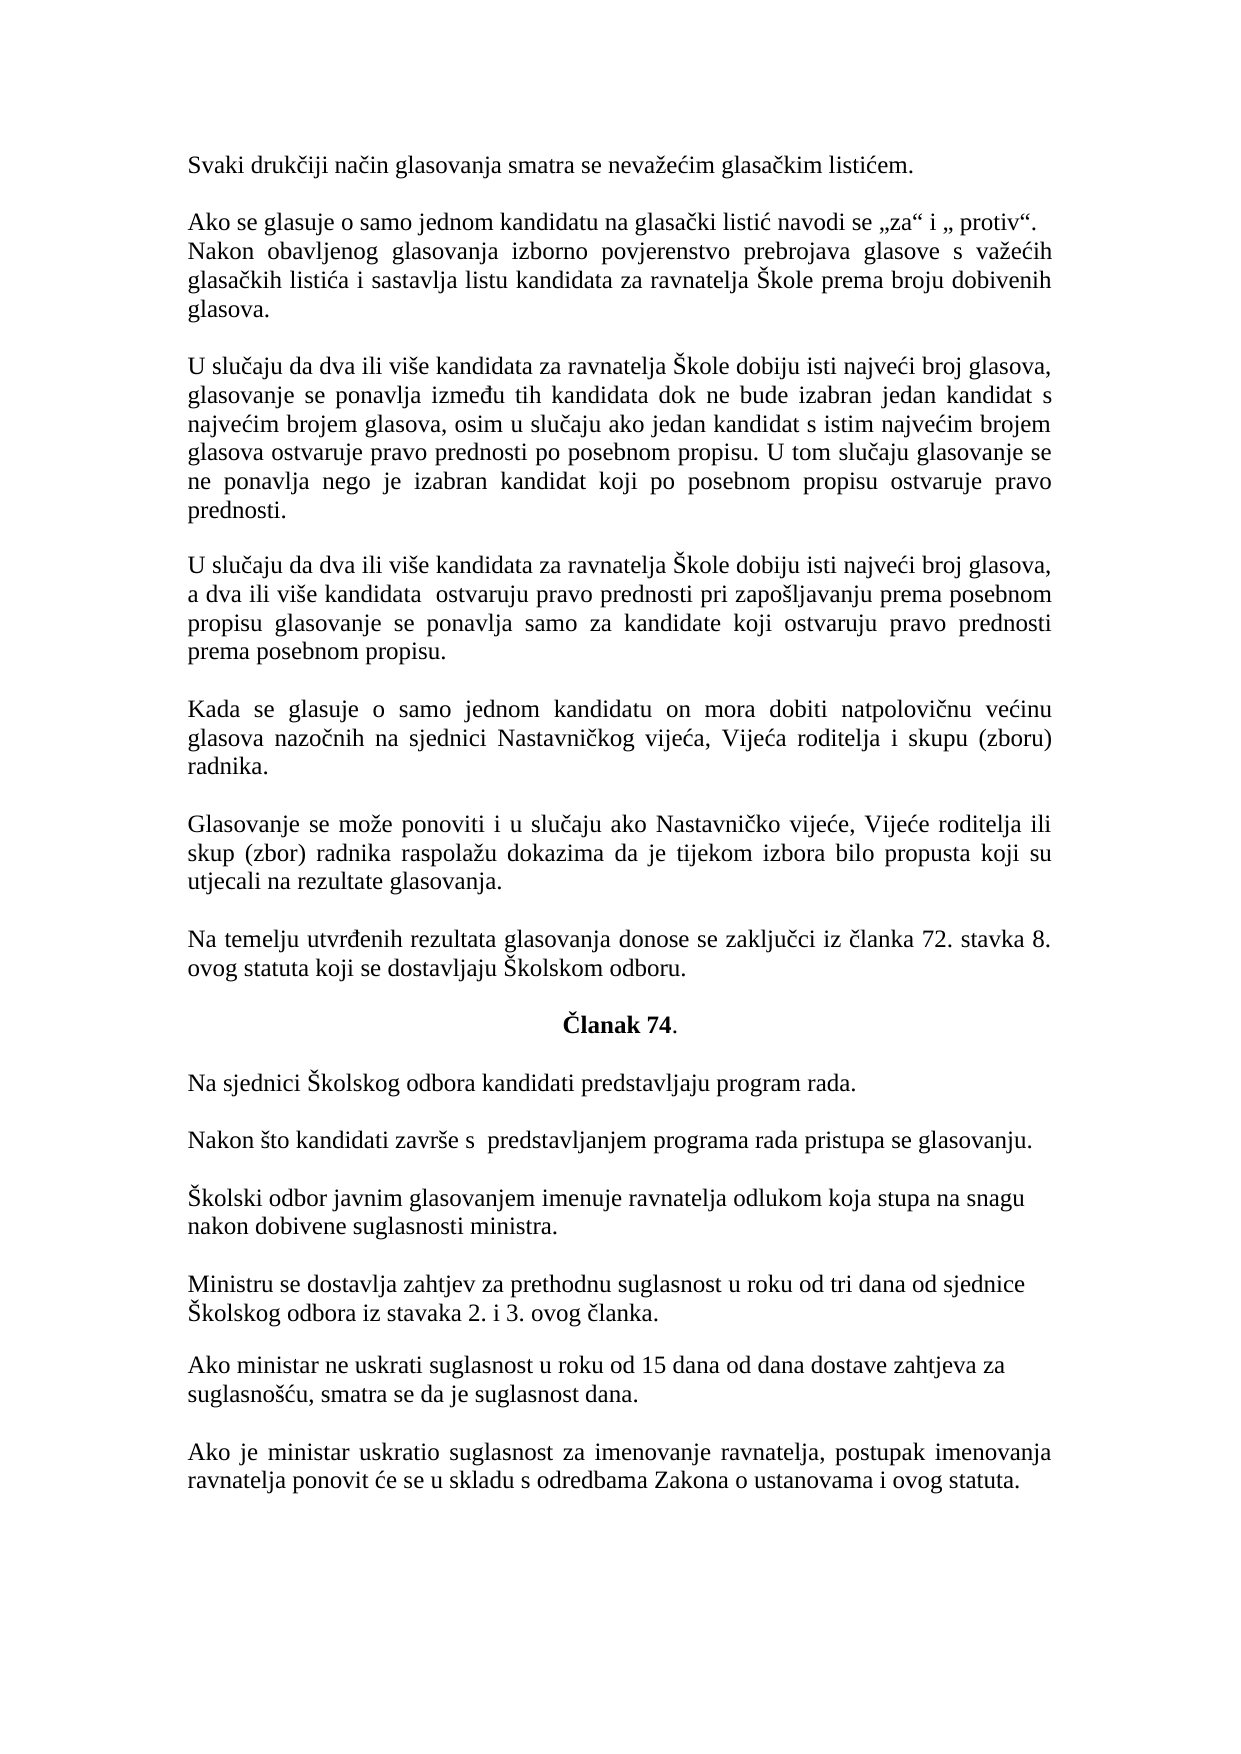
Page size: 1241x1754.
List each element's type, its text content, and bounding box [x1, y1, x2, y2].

text Svaki drukčiji način glasovanja smatra se nevažećim glasačkim listićem. [187, 150, 1053, 179]
text U slučaju da dva ili više kandidata za ravnatelja Škole dobiju isti najveći broj glasova, glasovanje se ponavlja između tih kandidata dok ne bude izabran jedan kandidat s najvećim brojem glasova, osim u slučaju ako jedan kandidat s istim najvećim brojem glasova ostvaruje pravo prednosti po posebnom propisu. U tom slučaju glasovanje se ne ponavlja nego je izabran kandidat koji po posebnom propisu ostvaruje pravo prednosti. [187, 351, 1053, 524]
text Ako se glasuje o samo jednom kandidatu na glasački listić navodi se „za“ i „ protiv“. [187, 207, 1053, 236]
text Kada se glasuje o samo jednom kandidatu on mora dobiti natpolovičnu većinu glasova nazočnih na sjednici Nastavničkog vijeća, Vijeća roditelja i skupu (zboru) radnika. [187, 694, 1053, 780]
text Članak 74. [187, 1010, 1053, 1039]
text Nakon što kandidati završe s predstavljanjem programa rada pristupa se glasovanju. [187, 1125, 1053, 1154]
text Glasovanje se može ponoviti i u slučaju ako Nastavničko vijeće, Vijeće roditelja ili skup (zbor) radnika raspolažu dokazima da je tijekom izbora bilo propusta koji su utjecali na rezultate glasovanja. [187, 809, 1053, 895]
text U slučaju da dva ili više kandidata za ravnatelja Škole dobiju isti najveći broj glasova, a dva ili više kandidata ostvaruju pravo prednosti pri zapošljavanju prema posebnom propisu glasovanje se ponavlja samo za kandidate koji ostvaruju pravo prednosti prema posebnom propisu. [187, 550, 1053, 665]
text Nakon obavljenog glasovanja izborno povjerenstvo prebrojava glasove s važećih glasačkih listića i sastavlja listu kandidata za ravnatelja Škole prema broju dobivenih glasova. [187, 236, 1053, 322]
text Ministru se dostavlja zahtjev za prethodnu suglasnost u roku od tri dana od sjednice Školskog odbora iz stavaka 2. i 3. ovog članka. [187, 1269, 1053, 1350]
text Školski odbor javnim glasovanjem imenuje ravnatelja odlukom koja stupa na snagu nakon dobivene suglasnosti ministra. [187, 1183, 1053, 1240]
text Ako je ministar uskratio suglasnost za imenovanje ravnatelja, postupak imenovanja ravnatelja ponovit će se u skladu s odredbama Zakona o ustanovama i ovog statuta. [187, 1437, 1053, 1494]
text Na sjednici Školskog odbora kandidati predstavljaju program rada. [187, 1068, 1053, 1096]
text Na temelju utvrđenih rezultata glasovanja donose se zaključci iz članka 72. stavka 8. ovog statuta koji se dostavljaju Školskom odboru. [187, 924, 1053, 981]
text Ako ministar ne uskrati suglasnost u roku od 15 dana od dana dostave zahtjeva za suglasnošću, smatra se da je suglasnost dana. [187, 1350, 1053, 1408]
